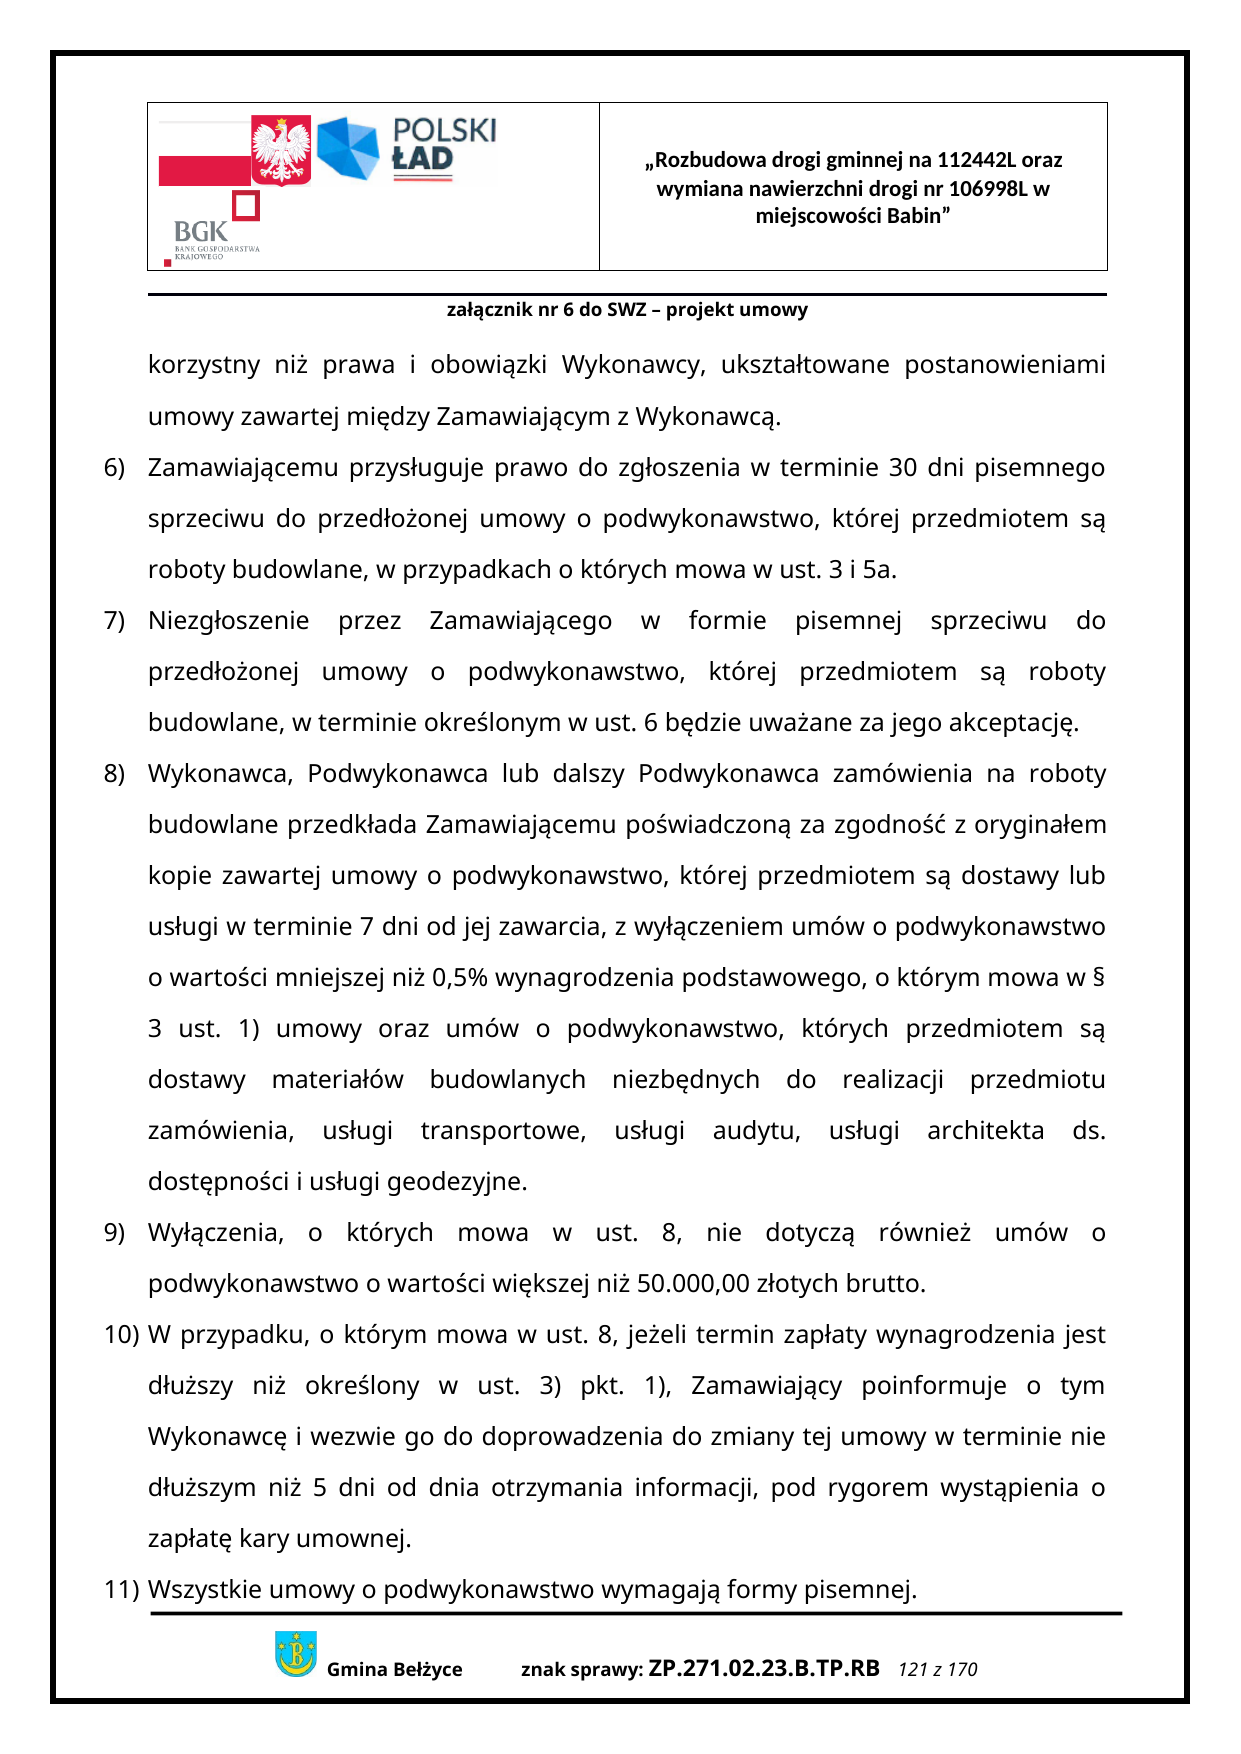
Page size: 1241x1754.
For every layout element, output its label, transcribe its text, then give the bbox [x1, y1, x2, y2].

picture [275, 1631, 317, 1677]
list Wszystkie umowy o podwykonawstwo wymagają formy pisemnej. [103, 1572, 1107, 1606]
list W przypadku, o którym mowa w ust. 8, jeżeli termin zapłaty wynagrodzenia jest dłuższy niż określony w ust. 3) pkt. 1), Zamawiający poinformuje o tym Wykonawcę i wezwie go do doprowadzenia do zmiany tej umowy w terminie nie dłuższym niż 5 dni od dnia otrzymania informacji, pod rygorem wystąpienia o zapłatę kary umownej. [103, 1317, 1107, 1555]
list Niezgłoszenie przez Zamawiającego w formie pisemnej sprzeciwu do przedłożonej umowy o podwykonawstwo, której przedmiotem są roboty budowlane, w terminie określonym w ust. 6 będzie uważane za jego akceptację. [103, 602, 1107, 738]
list Zamawiającemu przysługuje prawo do zgłoszenia w terminie 30 dni pisemnego sprzeciwu do przedłożonej umowy o podwykonawstwo, której przedmiotem są roboty budowlane, w przypadkach o których mowa w ust. 3 i 5a. [103, 449, 1107, 585]
list Wyłączenia, o których mowa w ust. 8, nie dotyczą również umów o podwykonawstwo o wartości większej niż 50.000,00 złotych brutto. [103, 1215, 1107, 1300]
picture [158, 108, 498, 270]
list Wykonawca, Podwykonawca lub dalszy Podwykonawca zamówienia na roboty budowlane przedkłada Zamawiającemu poświadczoną za zgodność z oryginałem kopie zawartej umowy o podwykonawstwo, której przedmiotem są dostawy lub usługi w terminie 7 dni od jej zawarcia, z wyłączeniem umów o podwykonawstwo o wartości mniejszej niż 0,5% wynagrodzenia podstawowego, o którym mowa w § 3 ust. 1) umowy oraz umów o podwykonawstwo, których przedmiotem są dostawy materiałów budowlanych niezbędnych do realizacji przedmiotu zamówienia, usługi transportowe, usługi audytu, usługi architekta ds. dostępności i usługi geodezyjne. [103, 755, 1107, 1198]
picture [307, 1642, 317, 1651]
